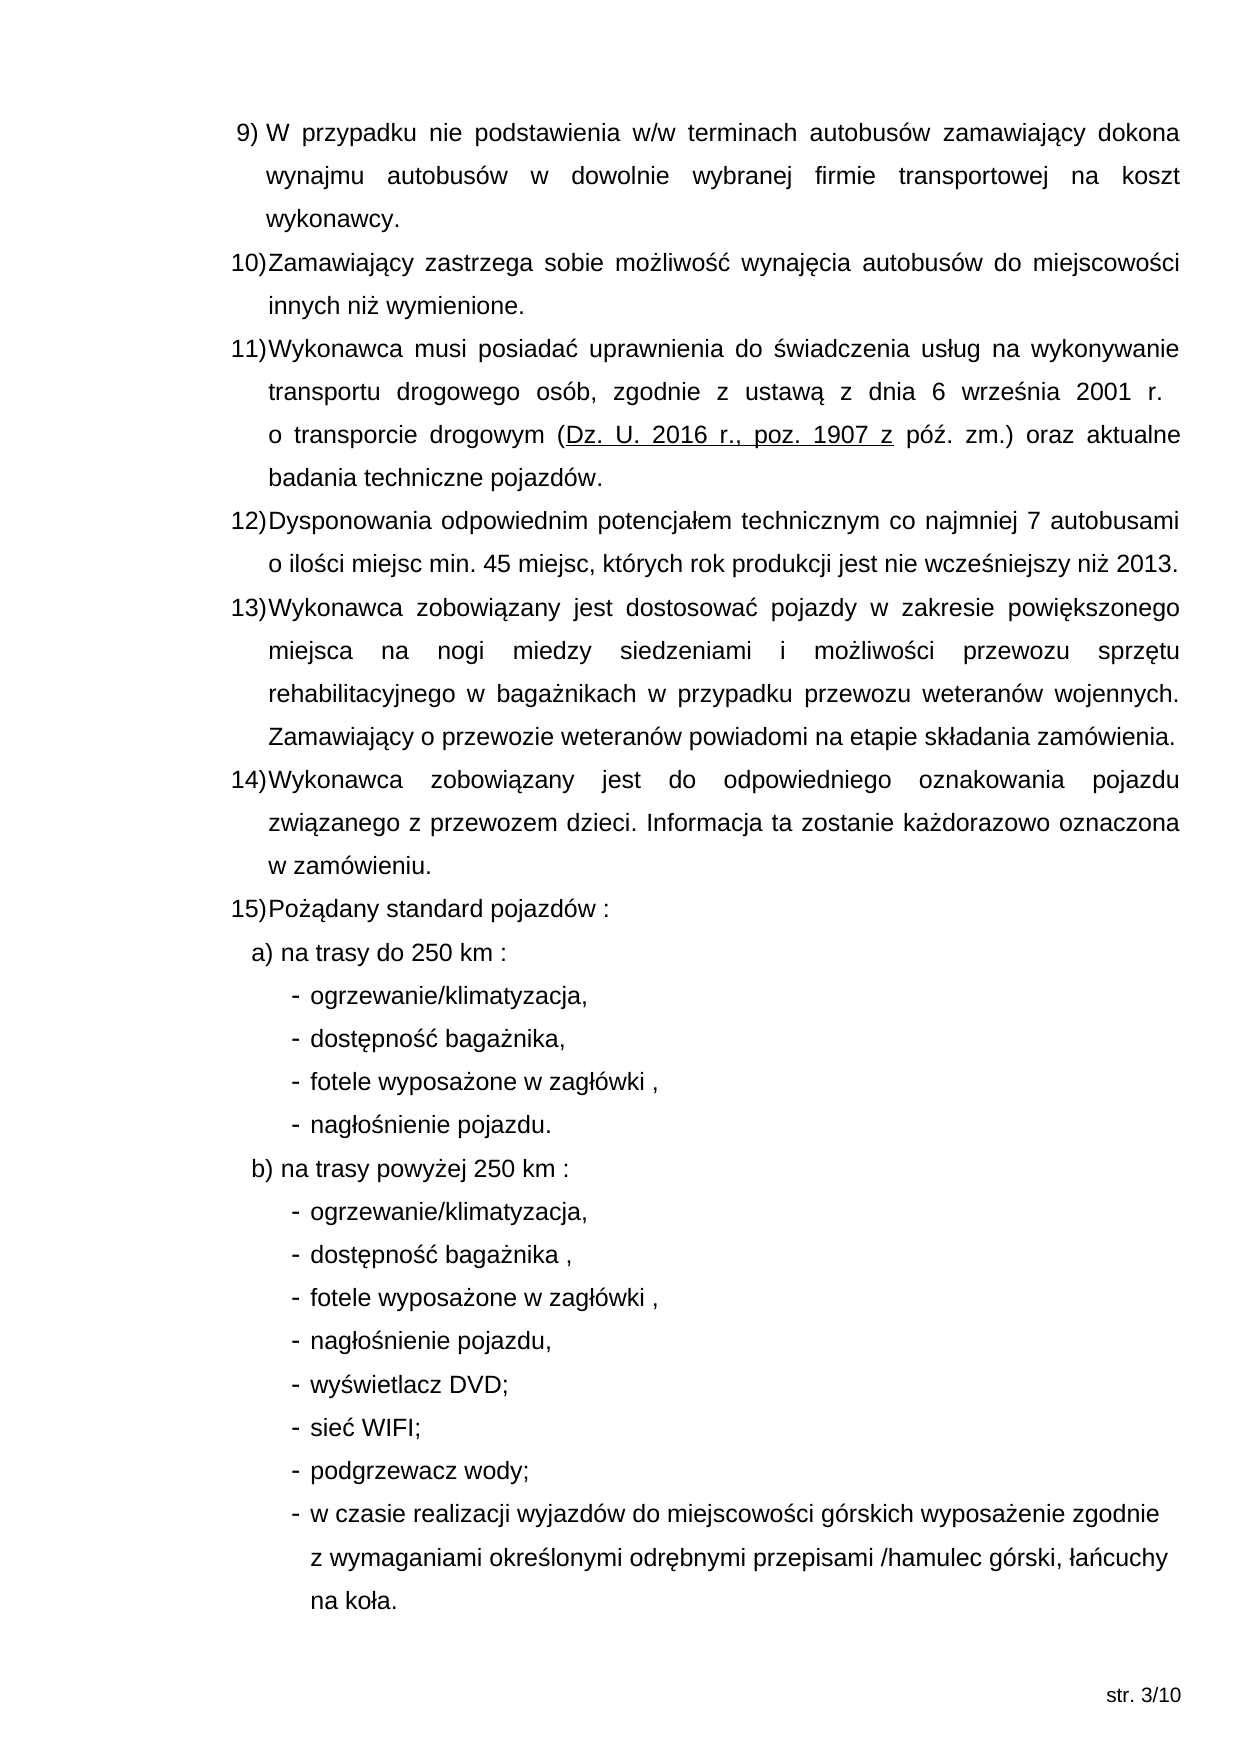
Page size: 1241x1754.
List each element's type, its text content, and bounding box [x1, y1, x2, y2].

list w czasie realizacji wyjazdów do miejscowości górskich wyposażenie zgodnie z wymaganiami określonymi odrębnymi przepisami /hamulec górski, łańcuchy na koła. [291, 1499, 1181, 1614]
list Zamawiający zastrzega sobie możliwość wynajęcia autobusów do miejscowości innych niż wymienione. [231, 247, 1181, 319]
list wyświetlacz DVD; [291, 1369, 1181, 1398]
list na trasy powyżej 250 km : [236, 1153, 1181, 1182]
list W przypadku nie podstawienia w/w terminach autobusów zamawiający dokona wynajmu autobusów w dowolnie wybranej firmie transportowej na koszt wykonawcy. [236, 118, 1181, 233]
list ogrzewanie/klimatyzacja, [291, 981, 1181, 1009]
list fotele wyposażone w zagłówki , [291, 1283, 1181, 1312]
list ogrzewanie/klimatyzacja, [291, 1197, 1181, 1226]
list Dysponowania odpowiednim potencjałem technicznym co najmniej 7 autobusami o ilości miejsc min. 45 miejsc, których rok produkcji jest nie wcześniejszy niż 2013. [231, 506, 1181, 578]
list dostępność bagażnika , [291, 1240, 1181, 1269]
list Pożądany standard pojazdów : [231, 894, 1181, 923]
list sieć WIFI; [291, 1413, 1181, 1442]
list dostępność bagażnika, [291, 1024, 1181, 1053]
list Wykonawca zobowiązany jest dostosować pojazdy w zakresie powiększonego miejsca na nogi miedzy siedzeniami i możliwości przewozu sprzętu rehabilitacyjnego w bagażnikach w przypadku przewozu weteranów wojennych. Zamawiający o przewozie weteranów powiadomi na etapie składania zamówienia. [231, 592, 1181, 751]
list nagłośnienie pojazdu, [291, 1326, 1181, 1355]
list Wykonawca musi posiadać uprawnienia do świadczenia usług na wykonywanie transportu drogowego osób, zgodnie z ustawą z dnia 6 września 2001 r. o transporcie drogowym (Dz. U. 2016 r., poz. 1907 z póź. zm.) oraz aktualne badania techniczne pojazdów. [231, 334, 1181, 492]
list nagłośnienie pojazdu. [291, 1110, 1181, 1139]
list podgrzewacz wody; [291, 1456, 1181, 1485]
list Wykonawca zobowiązany jest do odpowiedniego oznakowania pojazdu związanego z przewozem dzieci. Informacja ta zostanie każdorazowo oznaczona w zamówieniu. [231, 765, 1181, 880]
list fotele wyposażone w zagłówki , [291, 1067, 1181, 1096]
list na trasy do 250 km : [236, 937, 1181, 966]
